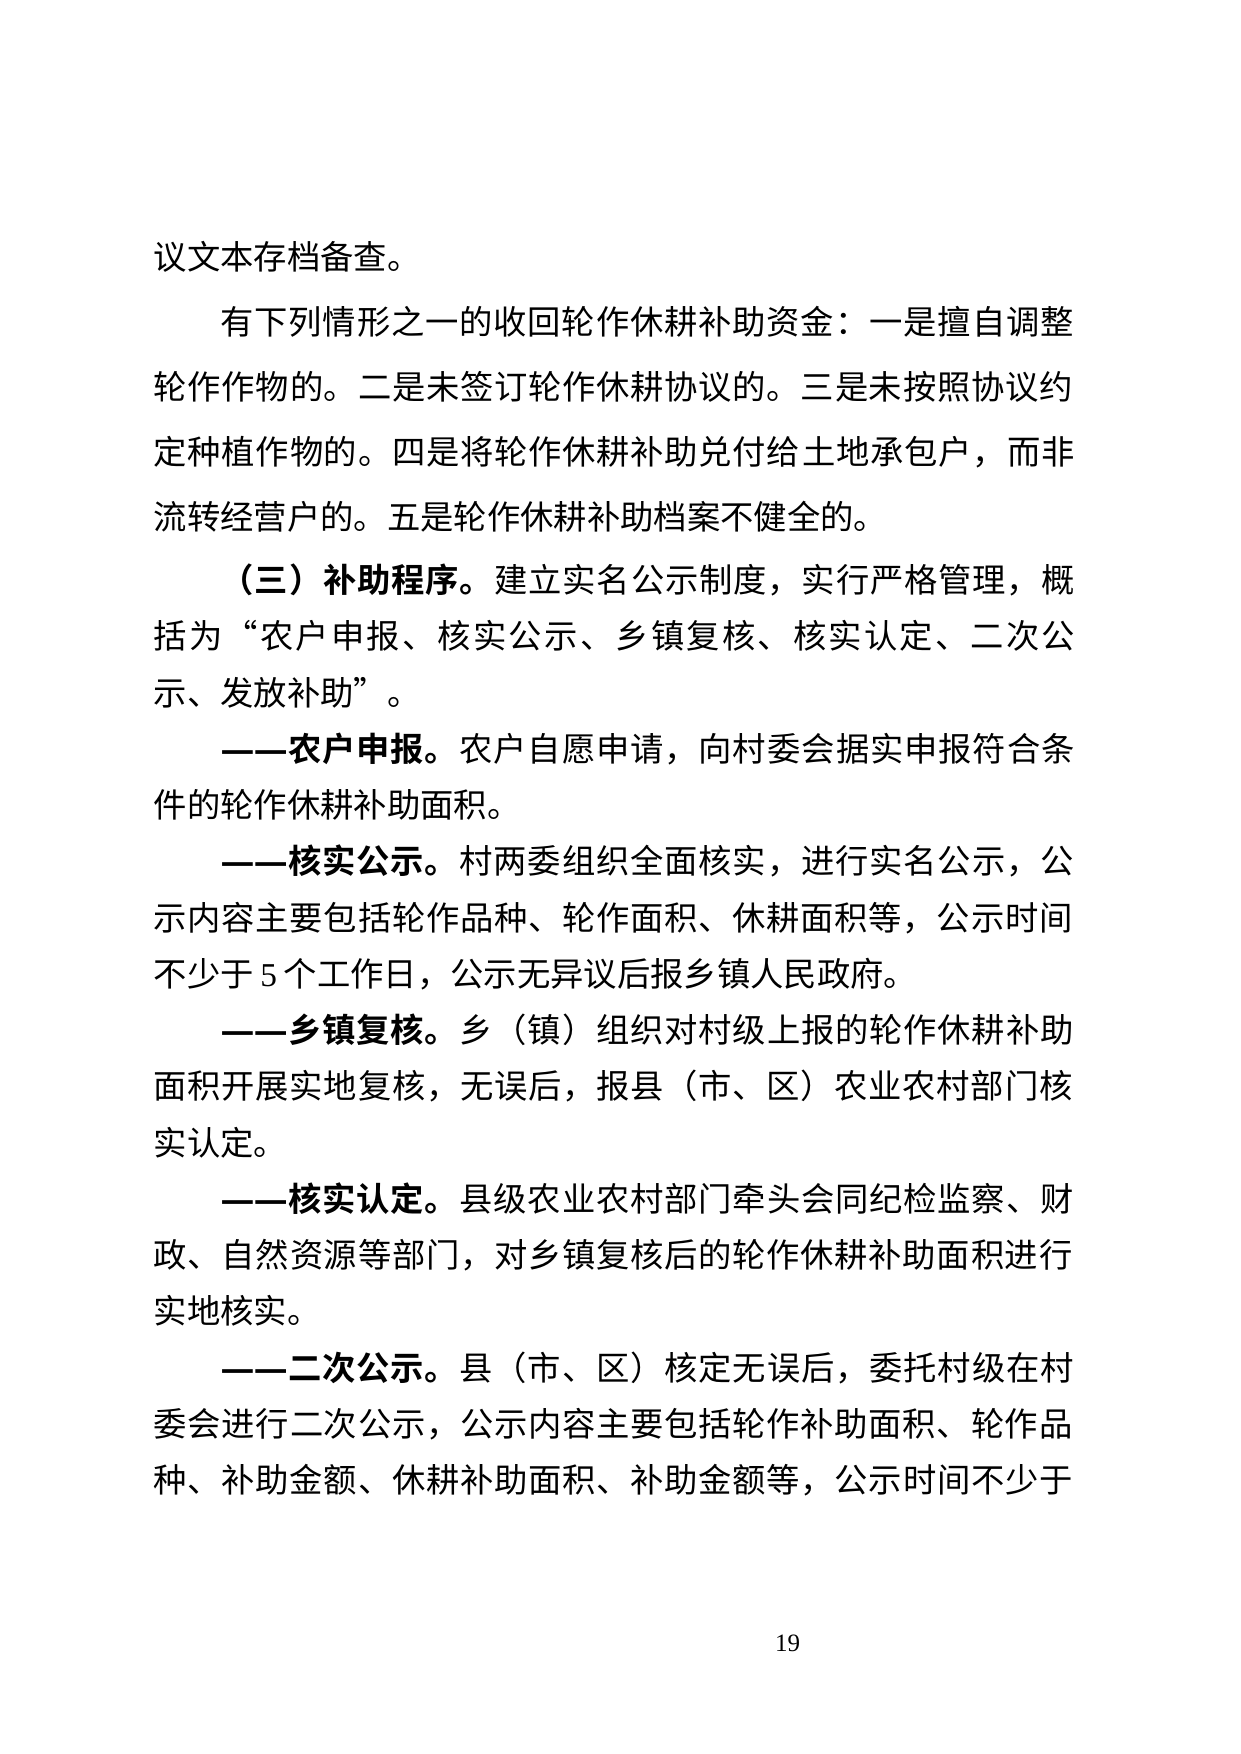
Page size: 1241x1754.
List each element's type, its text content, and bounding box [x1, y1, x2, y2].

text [153, 222, 1075, 287]
text ——核实公示。村两委组织全面核实，进行实名公示，公示内容主要包括轮作品种、轮作面积、休耕面积等，公示时间不少于5个工作日，公示无异议后报乡镇人民政府。 [153, 829, 1075, 997]
text ——农户申报。农户自愿申请，向村委会据实申报符合条件的轮作休耕补助面积。 [153, 716, 1075, 829]
text （三）补助程序。建立实名公示制度，实行严格管理，概括为“农户申报、核实公示、乡镇复核、核实认定、二次公示、发放补助”。 [153, 547, 1075, 716]
text 有下列情形之一的收回轮作休耕补助资金：一是擅自调整轮作作物的。二是未签订轮作休耕协议的。三是未按照协议约定种植作物的。四是将轮作休耕补助兑付给土地承包户，而非流转经营户的。五是轮作休耕补助档案不健全的。 [153, 287, 1075, 547]
text ——核实认定。县级农业农村部门牵头会同纪检监察、财政、自然资源等部门，对乡镇复核后的轮作休耕补助面积进行实地核实。 [153, 1166, 1075, 1335]
text ——乡镇复核。乡（镇）组织对村级上报的轮作休耕补助面积开展实地复核，无误后，报县（市、区）农业农村部门核实认定。 [153, 997, 1075, 1166]
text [153, 1335, 1075, 1504]
